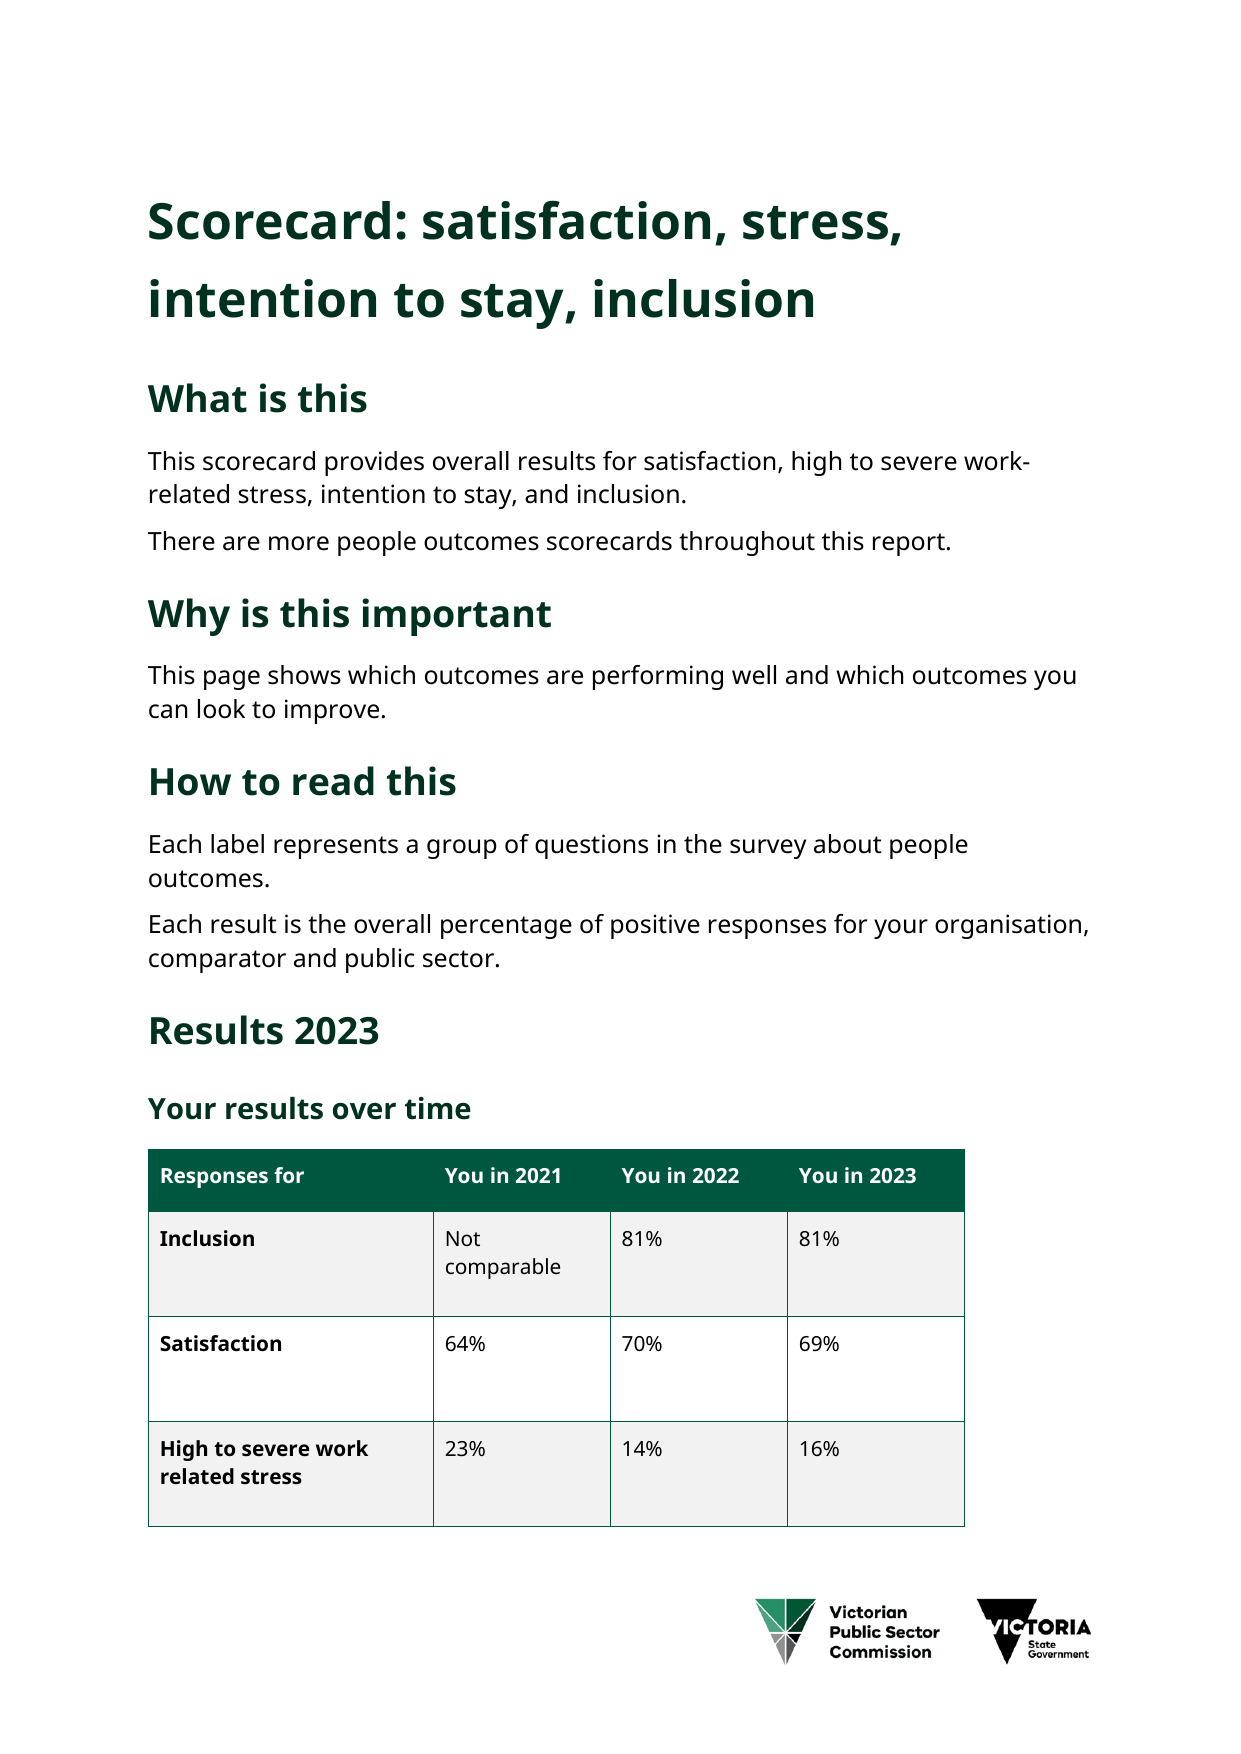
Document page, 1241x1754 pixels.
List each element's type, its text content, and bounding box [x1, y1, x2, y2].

subtitle How to read this [148, 755, 1092, 806]
table_cell Inclusion [149, 1212, 433, 1316]
subtitle Your results over time [148, 1088, 1092, 1128]
text Each label represents a group of questions in the survey about people outcomes. [148, 826, 1092, 894]
subtitle Why is this important [148, 587, 1092, 638]
picture [754, 1598, 1093, 1666]
subtitle What is this [148, 372, 1092, 423]
table_header You in 2023 [788, 1150, 964, 1211]
text This page shows which outcomes are performing well and which outcomes you can look to improve. [148, 658, 1092, 726]
table_header You in 2021 [434, 1150, 610, 1211]
subtitle Results 2023 [148, 1004, 1092, 1055]
table_cell 81% [611, 1212, 787, 1316]
table_header You in 2022 [611, 1150, 787, 1211]
text This scorecard provides overall results for satisfaction, high to severe work-related stress, intention to stay, and inclusion. [148, 443, 1092, 511]
table_header Responses for [149, 1150, 433, 1211]
text Each result is the overall percentage of positive responses for your organisation, comparator and public sector. [148, 907, 1092, 975]
table_cell 64% [434, 1317, 610, 1421]
table_cell Satisfaction [149, 1317, 433, 1421]
text There are more people outcomes scorecards throughout this report. [148, 524, 1092, 558]
table_cell 81% [788, 1212, 964, 1316]
table_cell Not comparable [434, 1212, 610, 1316]
table_cell 23% [434, 1422, 610, 1526]
table_cell 69% [788, 1317, 964, 1421]
table_cell 14% [611, 1422, 787, 1526]
table_cell High to severe work related stress [149, 1422, 433, 1526]
subtitle Scorecard: satisfaction, stress, intention to stay, inclusion [148, 186, 1092, 333]
table_cell 70% [611, 1317, 787, 1421]
table_cell 16% [788, 1422, 964, 1526]
